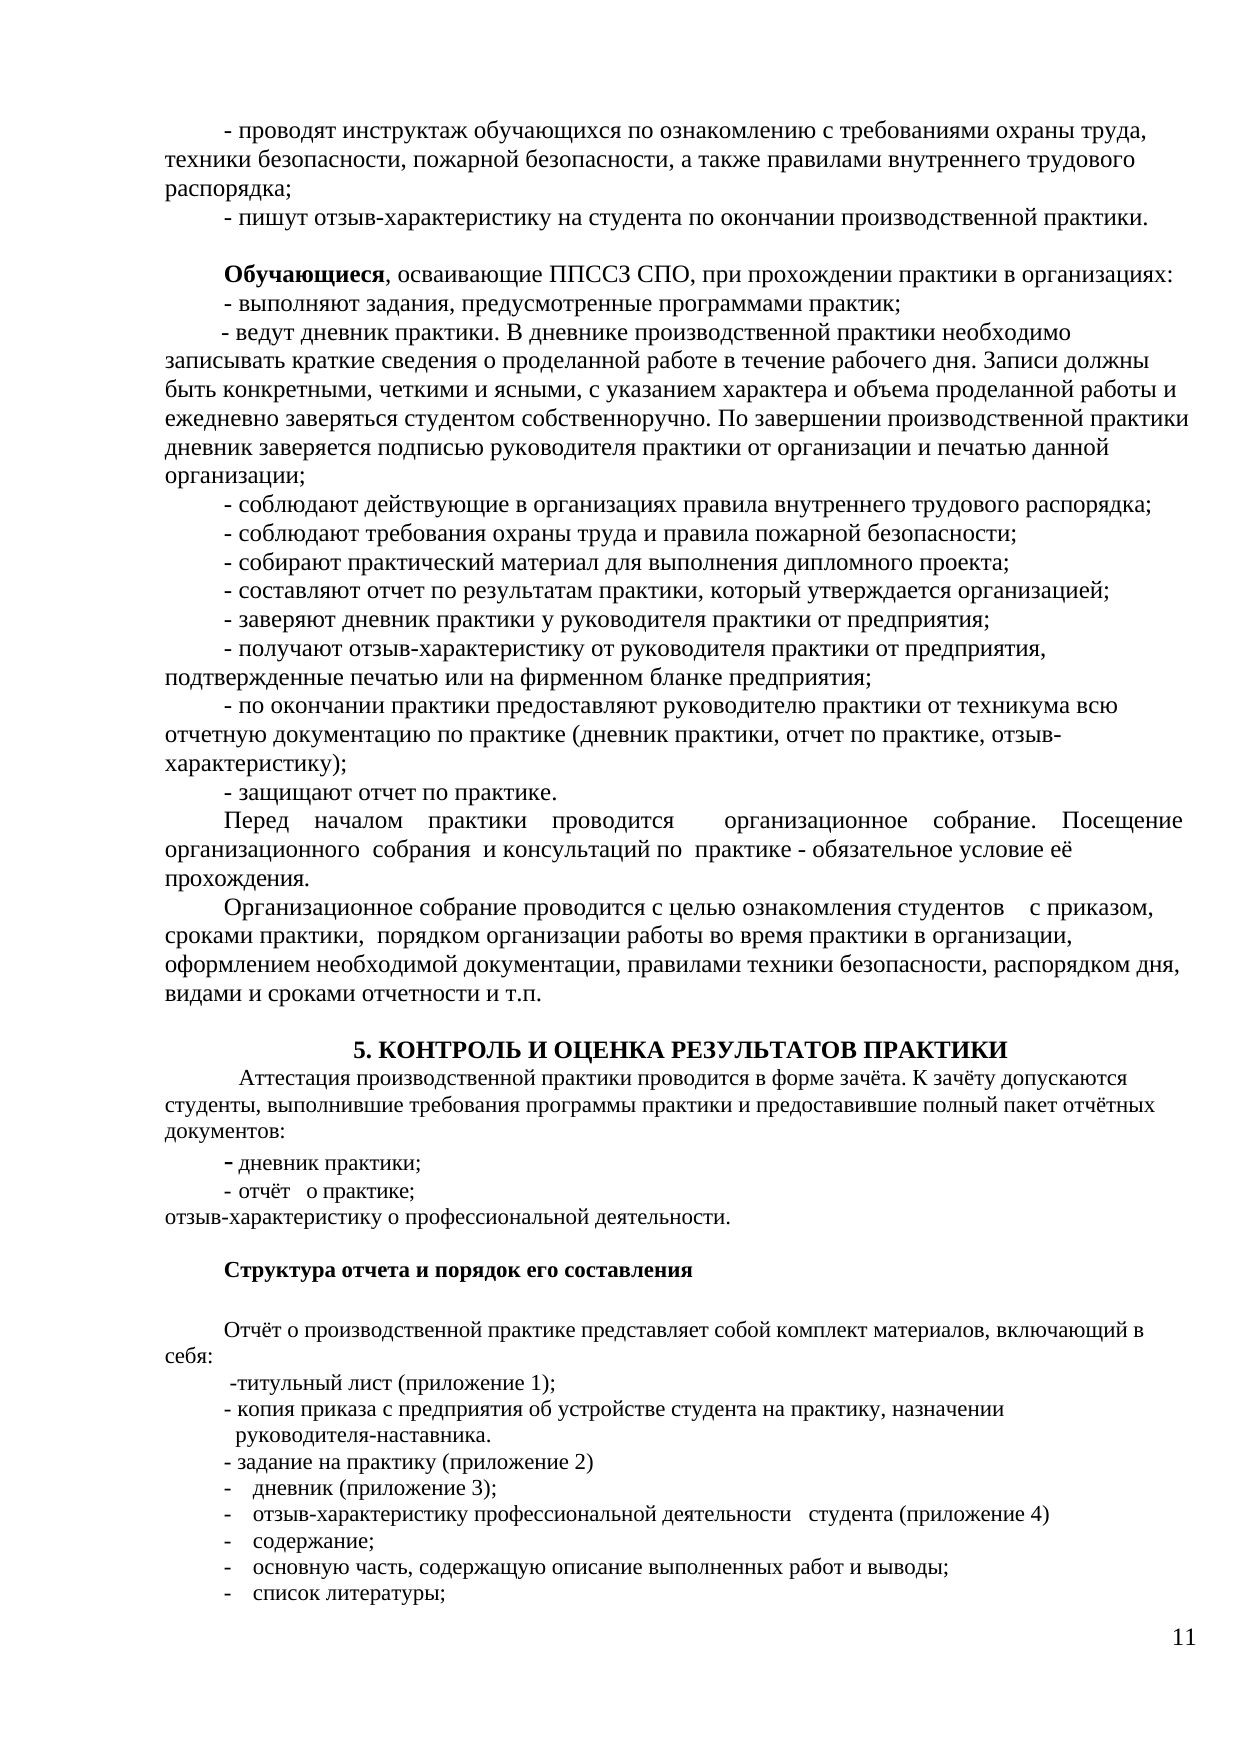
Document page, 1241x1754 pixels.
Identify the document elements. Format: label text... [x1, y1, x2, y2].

text - по окончании практики предоставляют руководителю практики от техникума всю отчетную документацию по практике (дневник практики, отчет по практике, отзыв-характеристику); [164, 691, 1196, 777]
text Обучающиеся, осваивающие ППССЗ СПО, при прохождении практики в организациях: [164, 259, 1196, 288]
list отзыв-характеристику профессиональной деятельности студента (приложение 4) [164, 1500, 1196, 1527]
list соблюдают требования охраны труда и правила пожарной безопасности; [164, 518, 1196, 547]
text - пишут отзыв-характеристику на студента по окончании производственной практики. [164, 202, 1196, 231]
list выполняют задания, предусмотренные программами практик; [164, 288, 1196, 317]
text - получают отзыв-характеристику от руководителя практики от предприятия, подтвержденные печатью или на фирменном бланке предприятия; [164, 633, 1196, 691]
text - копия приказа с предприятия об устройстве студента на практику, назначении [164, 1395, 1196, 1421]
text отзыв-характеристику о профессиональной деятельности. [164, 1203, 1196, 1230]
list список литературы; [164, 1579, 1196, 1606]
list содержание; [164, 1527, 1196, 1553]
text - ведут дневник практики. В дневнике производственной практики необходимо записывать краткие сведения о проделанной работе в течение рабочего дня. Записи должны быть конкретными, четкими и ясными, с указанием характера и объема проделанной работы и ежедневно заверяться студентом собственноручно. По завершении производственной практики дневник заверяется подписью руководителя практики от организации и печатью данной организации; [164, 317, 1196, 489]
list дневник (приложение 3); [164, 1474, 1196, 1500]
text -титульный лист (приложение 1); [164, 1369, 1196, 1395]
text Перед началом практики проводится организационное собрание. Посещение организационного собрания и консультаций по практике - обязательное условие её прохождения. [164, 806, 1196, 892]
list собирают практический материал для выполнения дипломного проекта; [164, 547, 1196, 576]
list соблюдают действующие в организациях правила внутреннего трудового распорядка; [164, 489, 1196, 518]
list заверяют дневник практики у руководителя практики от предприятия; [164, 604, 1196, 633]
text - задание на практику (приложение 2) [164, 1448, 1196, 1474]
list дневник практики; [164, 1143, 1196, 1177]
list составляют отчет по результатам практики, который утверждается организацией; [164, 576, 1196, 604]
text - защищают отчет по практике. [164, 777, 1196, 806]
text Отчёт о производственной практике представляет собой комплект материалов, включающий в себя: [164, 1316, 1196, 1369]
list основную часть, содержащую описание выполненных работ и выводы; [164, 1553, 1196, 1579]
list отчёт о практике; [164, 1177, 1196, 1203]
text - проводят инструктаж обучающихся по ознакомлению с требованиями охраны труда, техники безопасности, пожарной безопасности, а также правилами внутреннего трудового распорядка; [164, 116, 1196, 202]
text руководителя-наставника. [164, 1421, 1196, 1448]
text Аттестация производственной практики проводится в форме зачёта. К зачёту допускаются студенты, выполнившие требования программы практики и предоставившие полный пакет отчётных документов: [164, 1064, 1196, 1143]
text Структура отчета и порядок его составления [164, 1256, 1196, 1282]
text 5. КОНТРОЛЬ И ОЦЕНКА РЕЗУЛЬТАТОВ ПРАКТИКИ [164, 1036, 1196, 1064]
text Организационное собрание проводится с целью ознакомления студентов с приказом, сроками практики, порядком организации работы во время практики в организации, оформлением необходимой документации, правилами техники безопасности, распорядком дня, видами и сроками отчетности и т.п. [164, 892, 1196, 1007]
